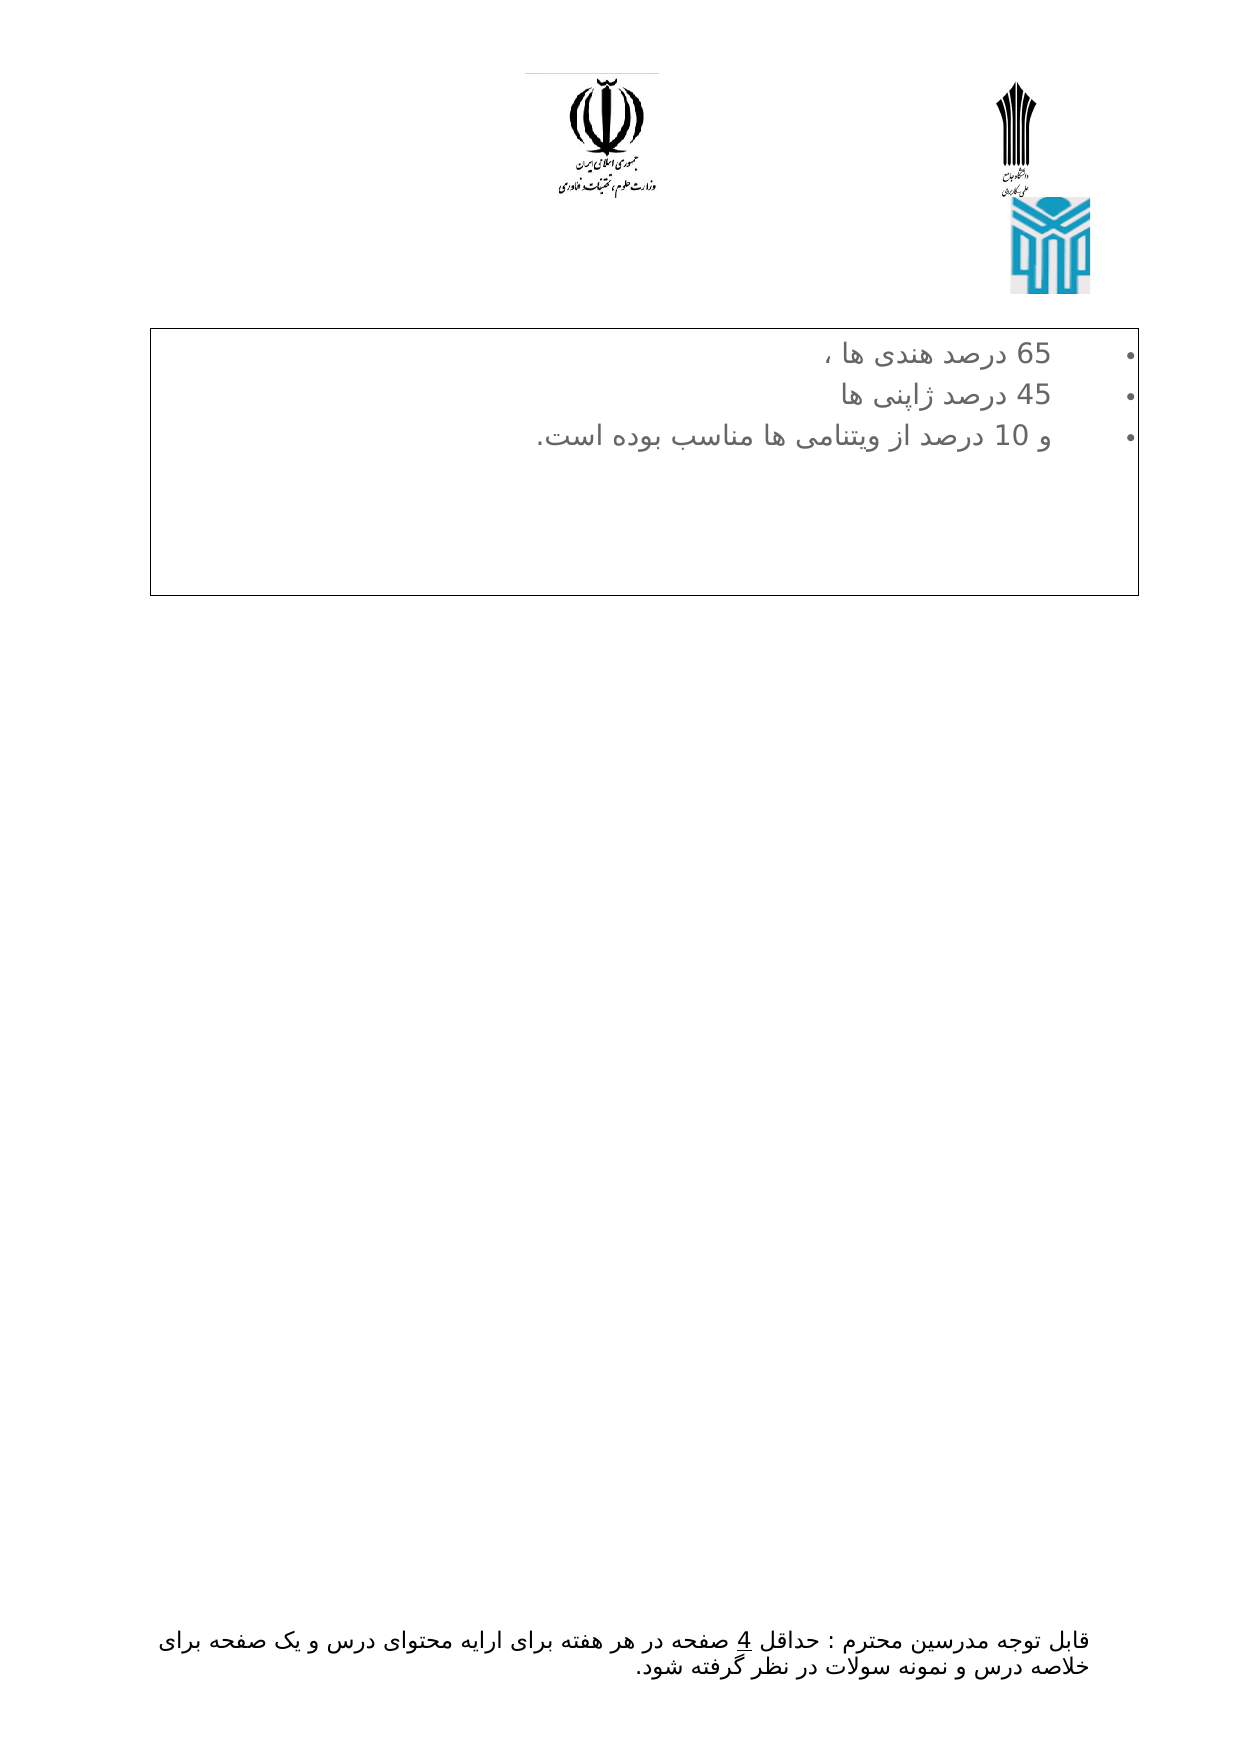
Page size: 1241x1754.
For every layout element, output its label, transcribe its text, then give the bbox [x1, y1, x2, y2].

picture [525, 73, 660, 198]
picture [951, 73, 1091, 294]
